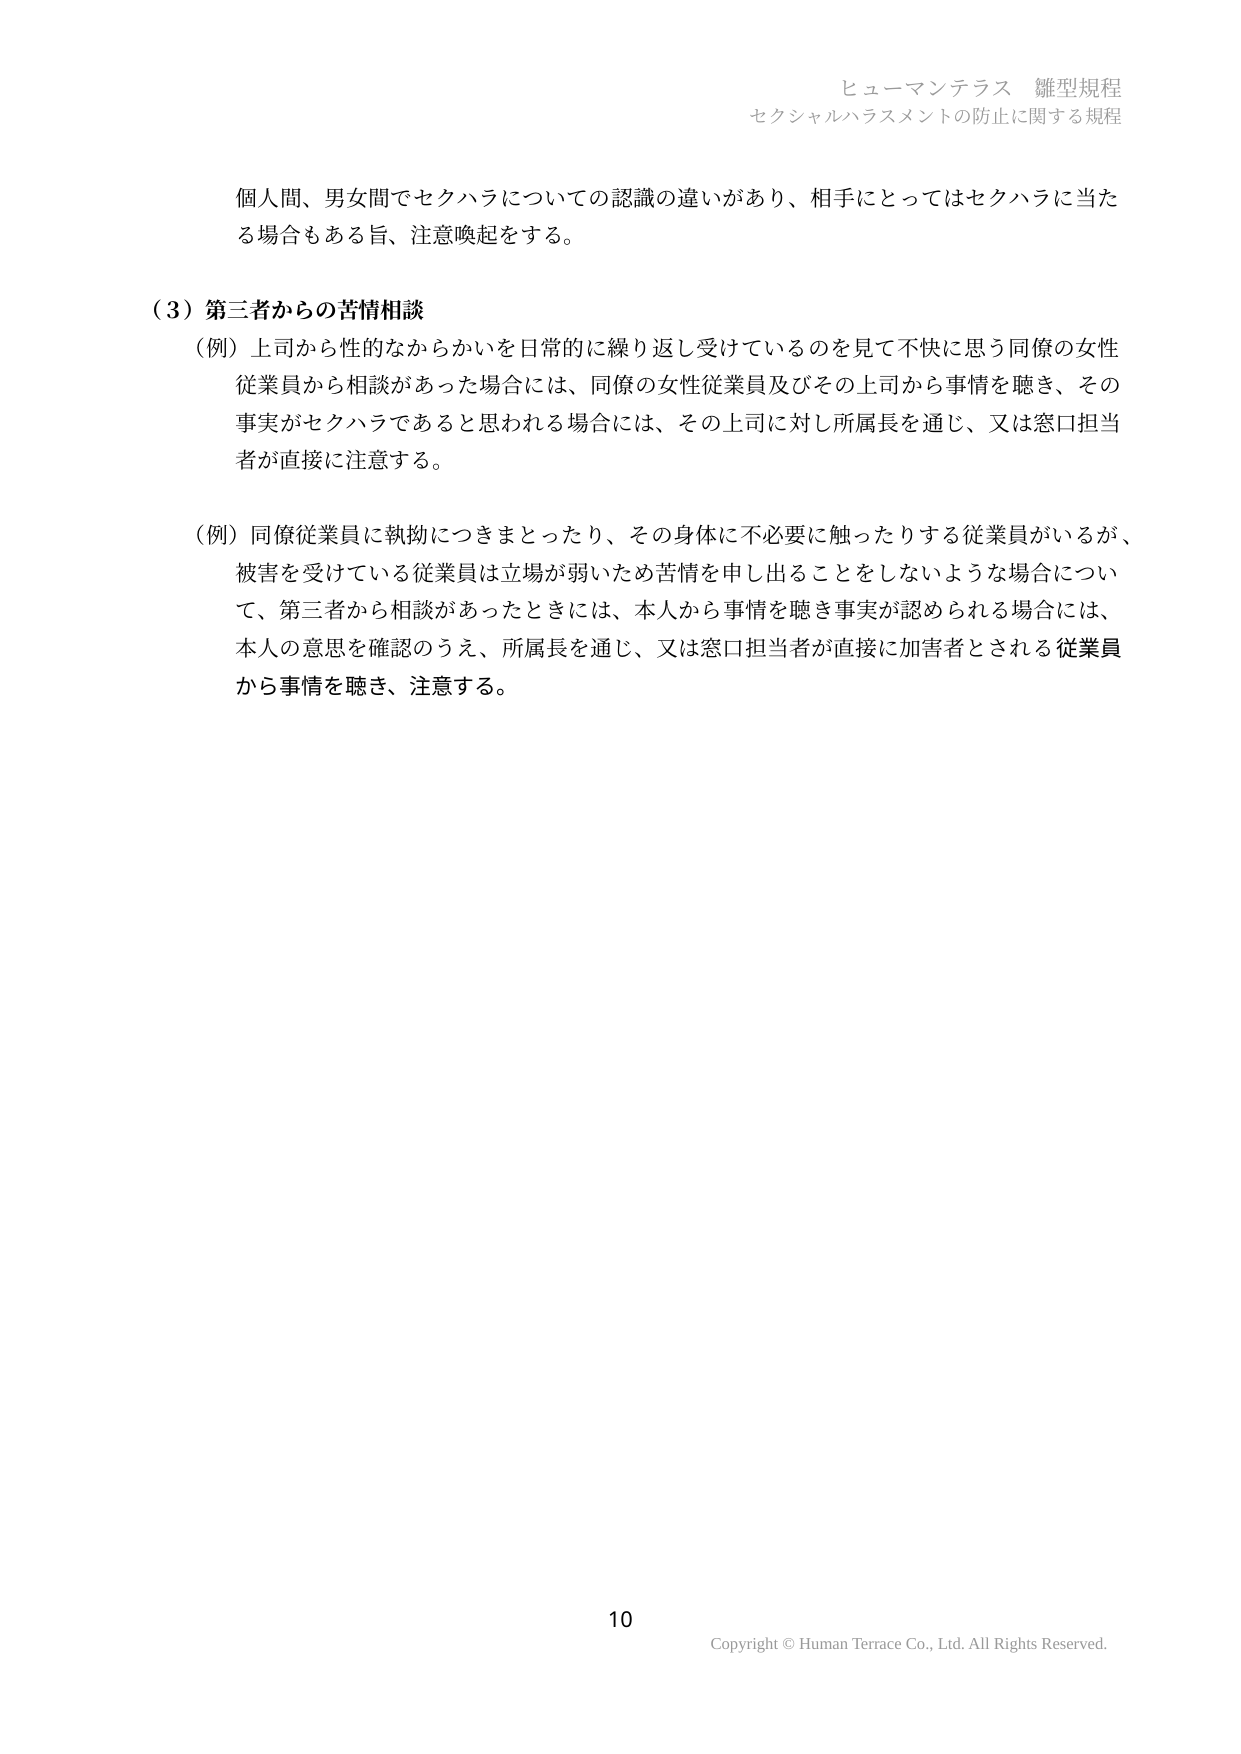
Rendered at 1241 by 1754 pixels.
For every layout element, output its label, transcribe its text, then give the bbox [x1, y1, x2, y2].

text （例）上司から性的なからかいを日常的に繰り返し受けているのを見て不快に思う同僚の女性従業員から相談があった場合には、同僚の女性従業員及びその上司から事情を聴き、その事実がセクハラであると思われる場合には、その上司に対し所属長を通じ、又は窓口担当者が直接に注意する。 [184, 328, 1122, 478]
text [184, 178, 1122, 253]
text （例）同僚従業員に執拗につきまとったり、その身体に不必要に触ったりする従業員がいるが、被害を受けている従業員は立場が弱いため苦情を申し出ることをしないような場合について、第三者から相談があったときには、本人から事情を聴き事実が認められる場合には、本人の意思を確認のうえ、所属長を通じ、又は窓口担当者が直接に加害者とされる従業員から事情を聴き、注意する。 [184, 516, 1122, 703]
text （３）第三者からの苦情相談 [140, 291, 1122, 328]
